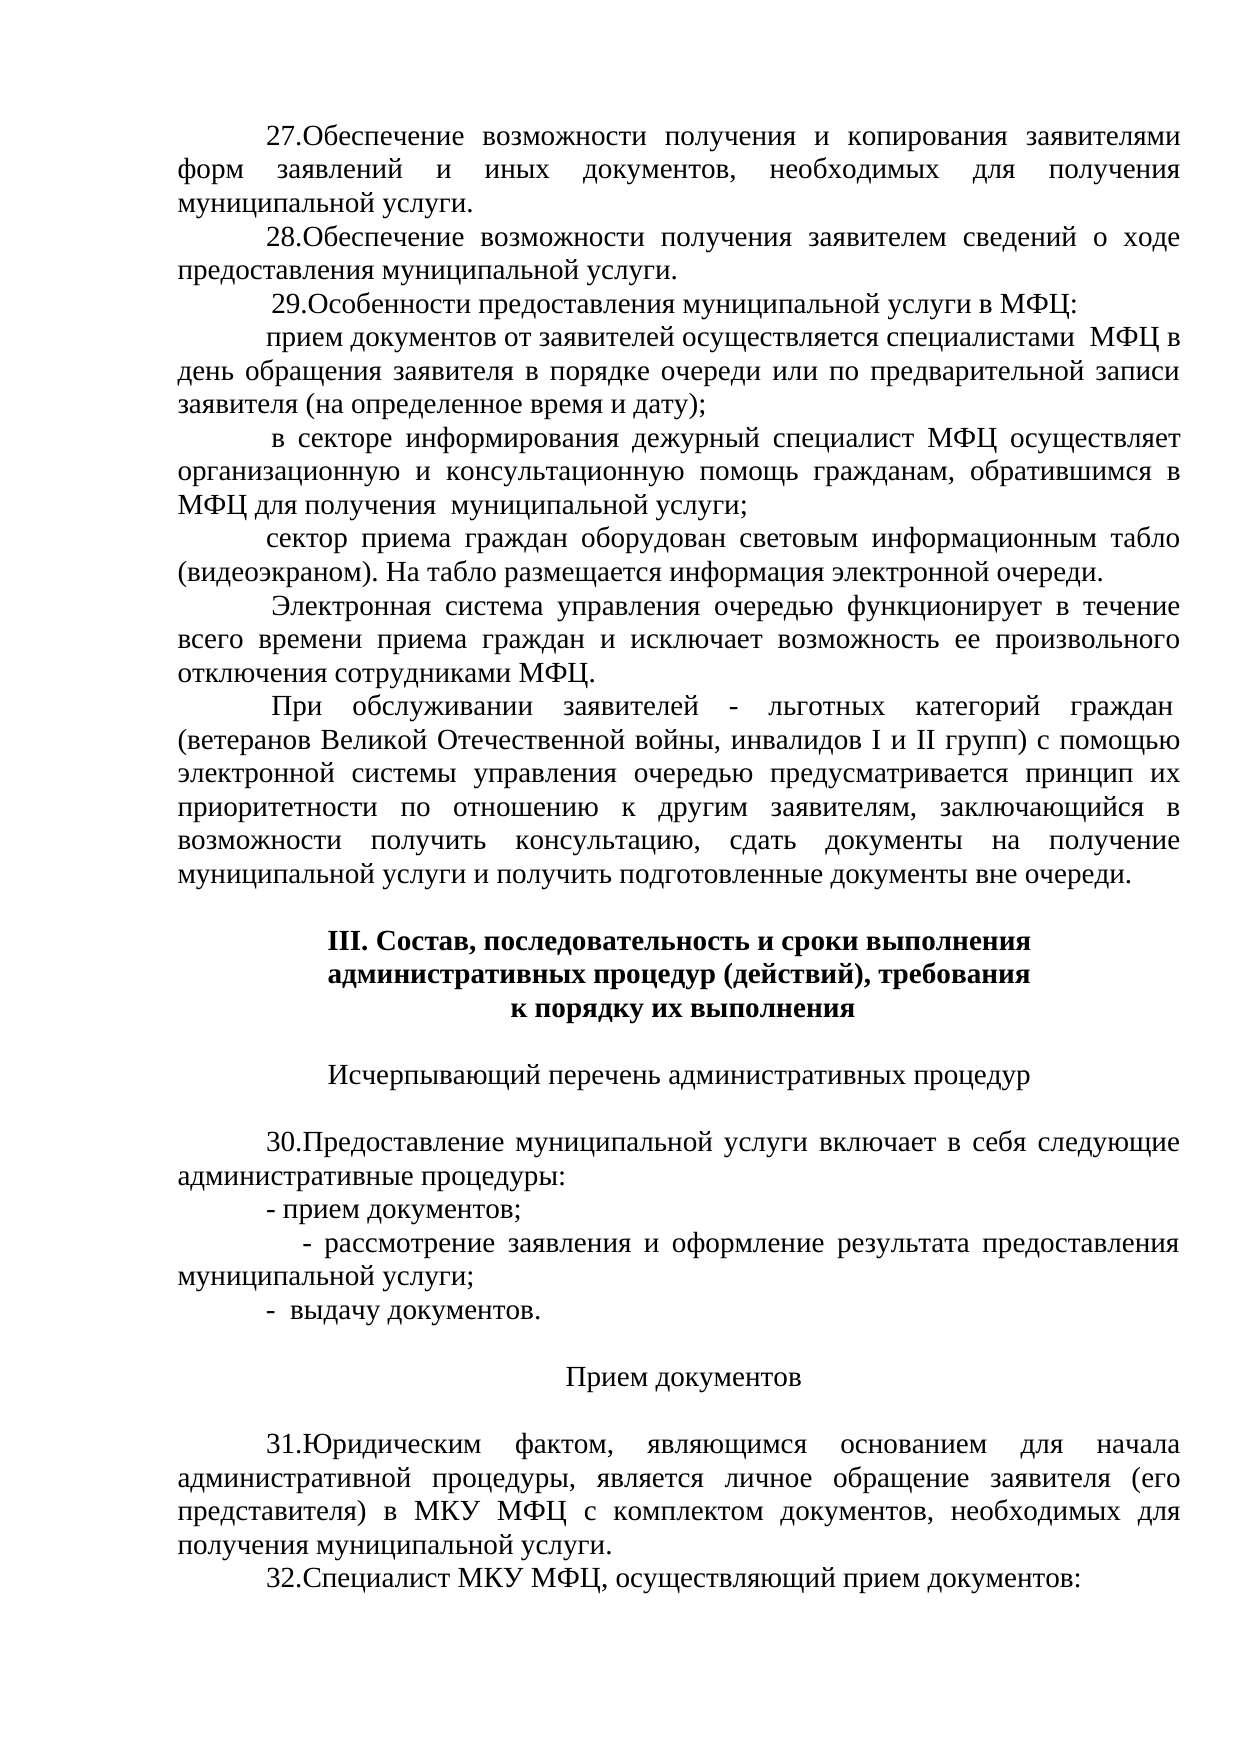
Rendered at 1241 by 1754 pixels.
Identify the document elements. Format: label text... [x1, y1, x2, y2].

text Электронная система управления очередью функционирует в течение всего времени приема граждан и исключает возможность ее произвольного отключения сотрудниками МФЦ. [177, 588, 1181, 688]
text административных процедур (действий), требования [177, 957, 1181, 990]
text к порядку их выполнения [177, 990, 1181, 1024]
text 27.Обеспечение возможности получения и копирования заявителями форм заявлений и иных документов, необходимых для получения муниципальной услуги. [177, 118, 1181, 219]
text 28.Обеспечение возможности получения заявителем сведений о ходе предоставления муниципальной услуги. [177, 219, 1181, 286]
text III. Состав, последовательность и сроки выполнения [177, 923, 1181, 957]
text - прием документов; [177, 1191, 1181, 1225]
text Исчерпывающий перечень административных процедур [177, 1057, 1181, 1091]
text 29.Особенности предоставления муниципальной услуги в МФЦ: [177, 286, 1181, 319]
text в секторе информирования дежурный специалист МФЦ осуществляет организационную и консультационную помощь гражданам, обратившимся в МФЦ для получения муниципальной услуги; [177, 420, 1181, 521]
text прием документов от заявителей осуществляется специалистами МФЦ в день обращения заявителя в порядке очереди или по предварительной записи заявителя (на определенное время и дату); [177, 319, 1181, 420]
text При обслуживании заявителей - льготных категорий граждан (ветеранов Великой Отечественной войны, инвалидов I и II групп) с помощью электронной системы управления очередью предусматривается принцип их приоритетности по отношению к другим заявителям, заключающийся в возможности получить консультацию, сдать документы на получение муниципальной услуги и получить подготовленные документы вне очереди. [177, 688, 1181, 889]
text - выдачу документов. [177, 1292, 1181, 1326]
text - рассмотрение заявления и оформление результата предоставления муниципальной услуги; [177, 1225, 1181, 1292]
text 30.Предоставление муниципальной услуги включает в себя следующие административные процедуры: [177, 1124, 1181, 1191]
text сектор приема граждан оборудован световым информационным табло (видеоэкраном). На табло размещается информация электронной очереди. [177, 521, 1181, 588]
text 31.Юридическим фактом, являющимся основанием для начала административной процедуры, является личное обращение заявителя (его представителя) в МКУ МФЦ с комплектом документов, необходимых для получения муниципальной услуги. [177, 1426, 1181, 1560]
text Прием документов [177, 1359, 1190, 1393]
text 32.Специалист МКУ МФЦ, осуществляющий прием документов: [177, 1560, 1181, 1594]
